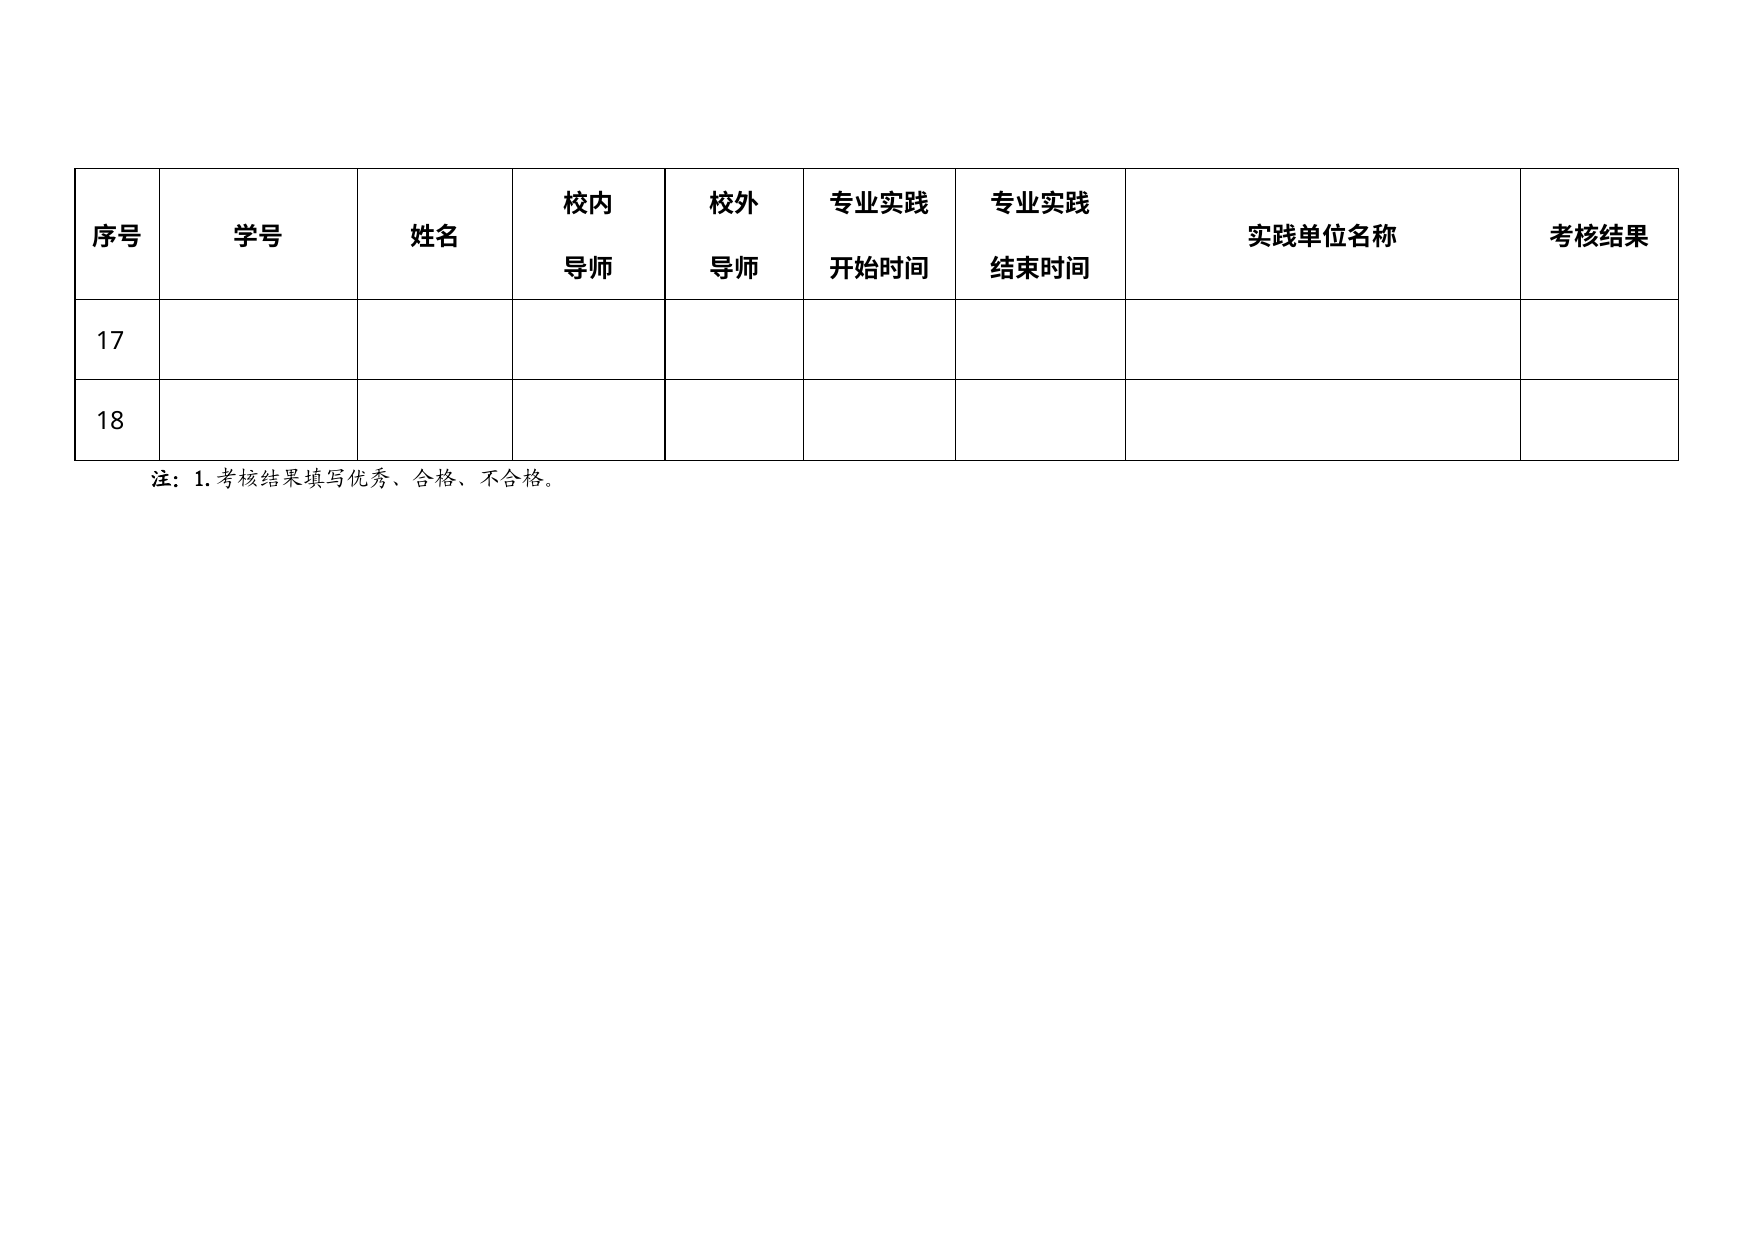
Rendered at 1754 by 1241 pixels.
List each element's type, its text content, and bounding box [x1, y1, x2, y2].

table_header 姓名 [358, 169, 512, 299]
table_cell [956, 300, 1125, 379]
table_cell [956, 380, 1125, 460]
table_header 专业实践 结束时间 [956, 169, 1125, 299]
table_cell [666, 380, 803, 460]
table_header 专业实践 开始时间 [804, 169, 955, 299]
table_cell [513, 300, 664, 379]
table_cell [358, 380, 512, 460]
table_cell [804, 380, 955, 460]
text 注：1.考核结果填写优秀、合格、不合格。 [150, 461, 1604, 493]
table_cell [1126, 380, 1520, 460]
table_cell [160, 300, 357, 379]
table_cell [1126, 300, 1520, 379]
table_header 实践单位名称 [1126, 169, 1520, 299]
table_header 校外 导师 [666, 169, 803, 299]
table_header 考核结果 [1521, 169, 1678, 299]
table_cell [513, 380, 664, 460]
table_cell [804, 300, 955, 379]
table_header 学号 [160, 169, 357, 299]
table_cell [76, 380, 159, 460]
table_cell [76, 300, 159, 379]
table_header 校内 导师 [513, 169, 664, 299]
table_cell [160, 380, 357, 460]
table_cell [358, 300, 512, 379]
table_cell [666, 300, 803, 379]
table_cell [1521, 380, 1678, 460]
table_cell [1521, 300, 1678, 379]
table_header 序号 [76, 169, 159, 299]
